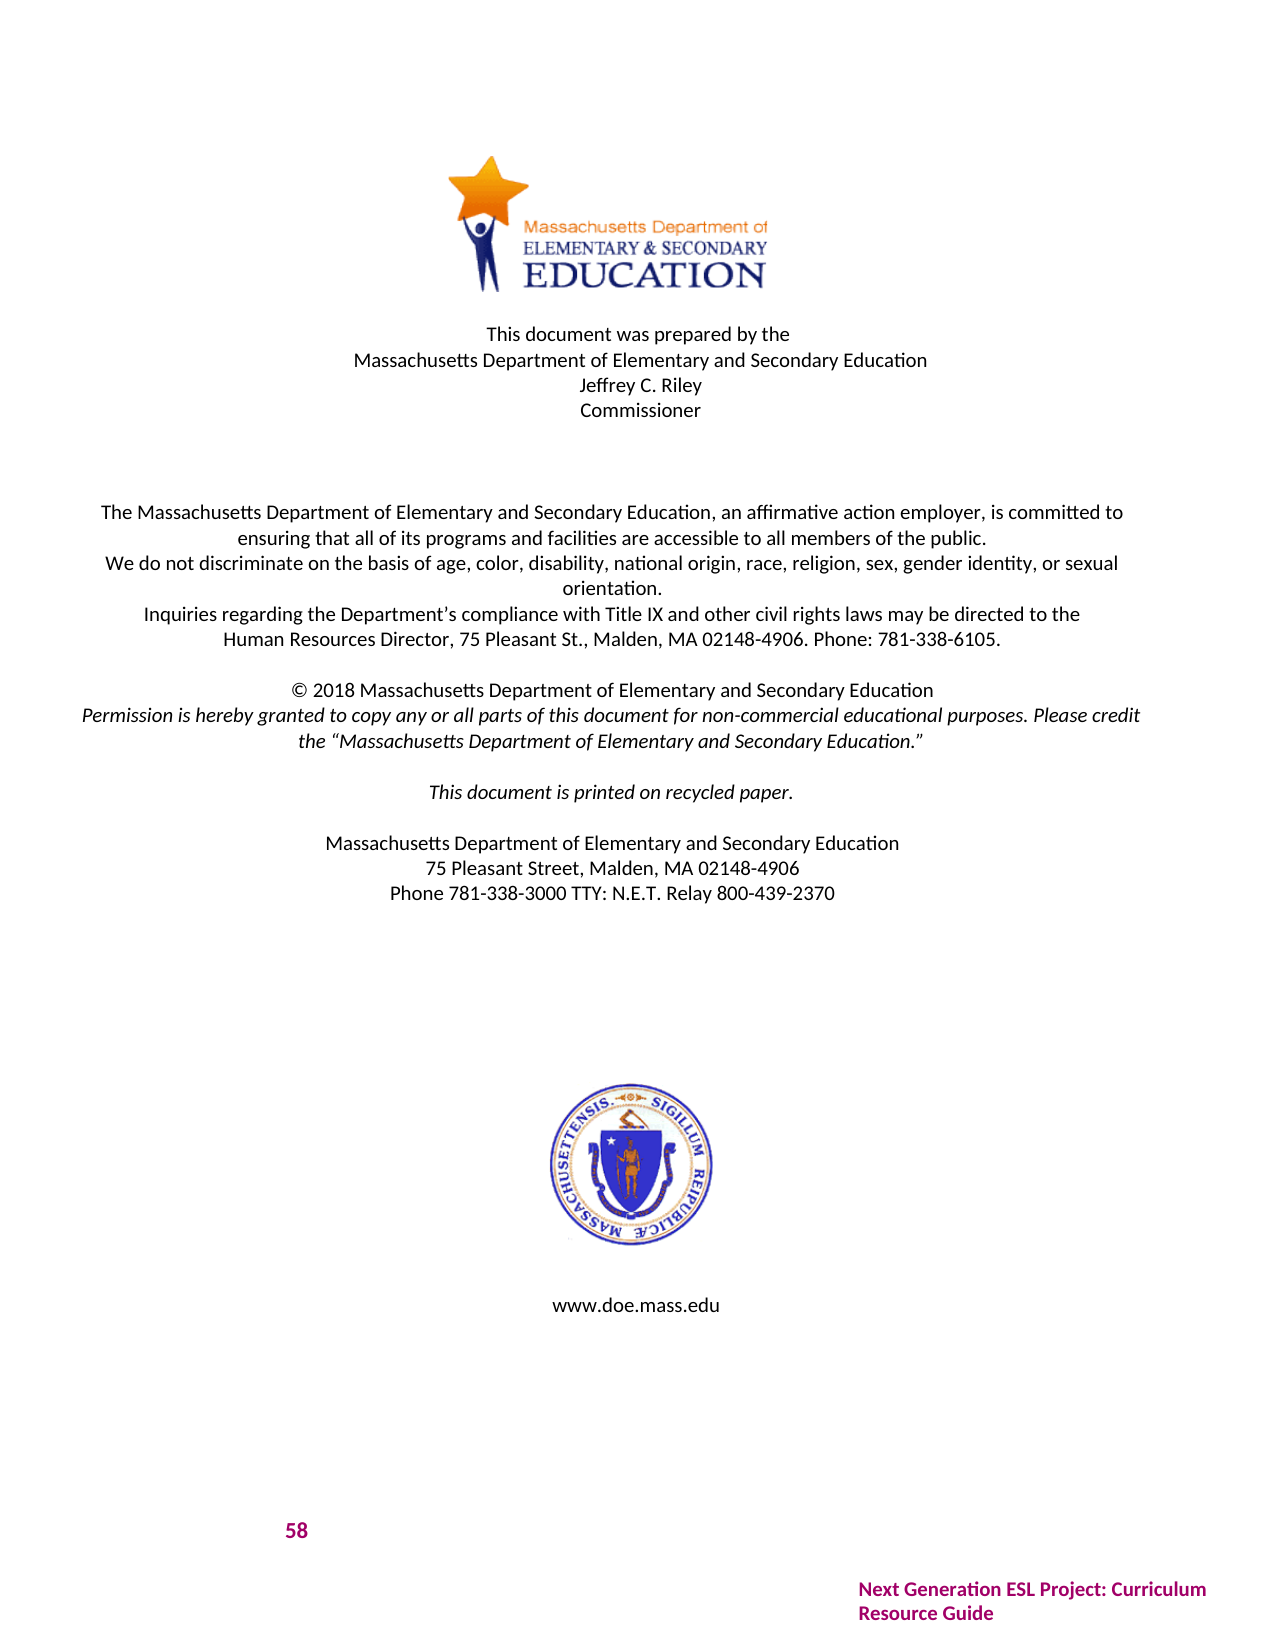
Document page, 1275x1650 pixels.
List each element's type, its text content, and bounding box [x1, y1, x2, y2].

picture [547, 1082, 716, 1249]
text www.doe.mass.edu [144, 1292, 1119, 1317]
text We do not discriminate on the basis of age, color, disability, national origin, race, religion, sex, gender identity, or sexual orientation. [69, 550, 1156, 601]
text This document was prepared by the Massachusetts Department of Elementary and Secondary Education [69, 321, 1212, 372]
text Permission is hereby granted to copy any or all parts of this document for non-commercial educational purposes. Please credit the “Massachusetts Department of Elementary and Secondary Education.” [69, 703, 1156, 753]
text The Massachusetts Department of Elementary and Secondary Education, an affirmative action employer, is committed to ensuring that all of its programs and facilities are accessible to all members of the public. [69, 499, 1156, 550]
text Massachusetts Department of Elementary and Secondary Education [69, 830, 1156, 855]
text Inquiries regarding the Department’s compliance with Title IX and other civil rights laws may be directed to the [69, 601, 1156, 626]
picture [448, 156, 768, 292]
text Phone 781-338-3000 TTY: N.E.T. Relay 800-439-2370 [69, 881, 1156, 906]
text Jeffrey C. Riley [69, 372, 1212, 398]
text 75 Pleasant Street, Malden, MA 02148-4906 [69, 855, 1156, 881]
text © 2018 Massachusetts Department of Elementary and Secondary Education [69, 677, 1156, 703]
text Commissioner [69, 398, 1212, 423]
text This document is printed on recycled paper. [69, 779, 1156, 804]
text Human Resources Director, 75 Pleasant St., Malden, MA 02148-4906. Phone: 781-338-6105. [69, 626, 1156, 652]
